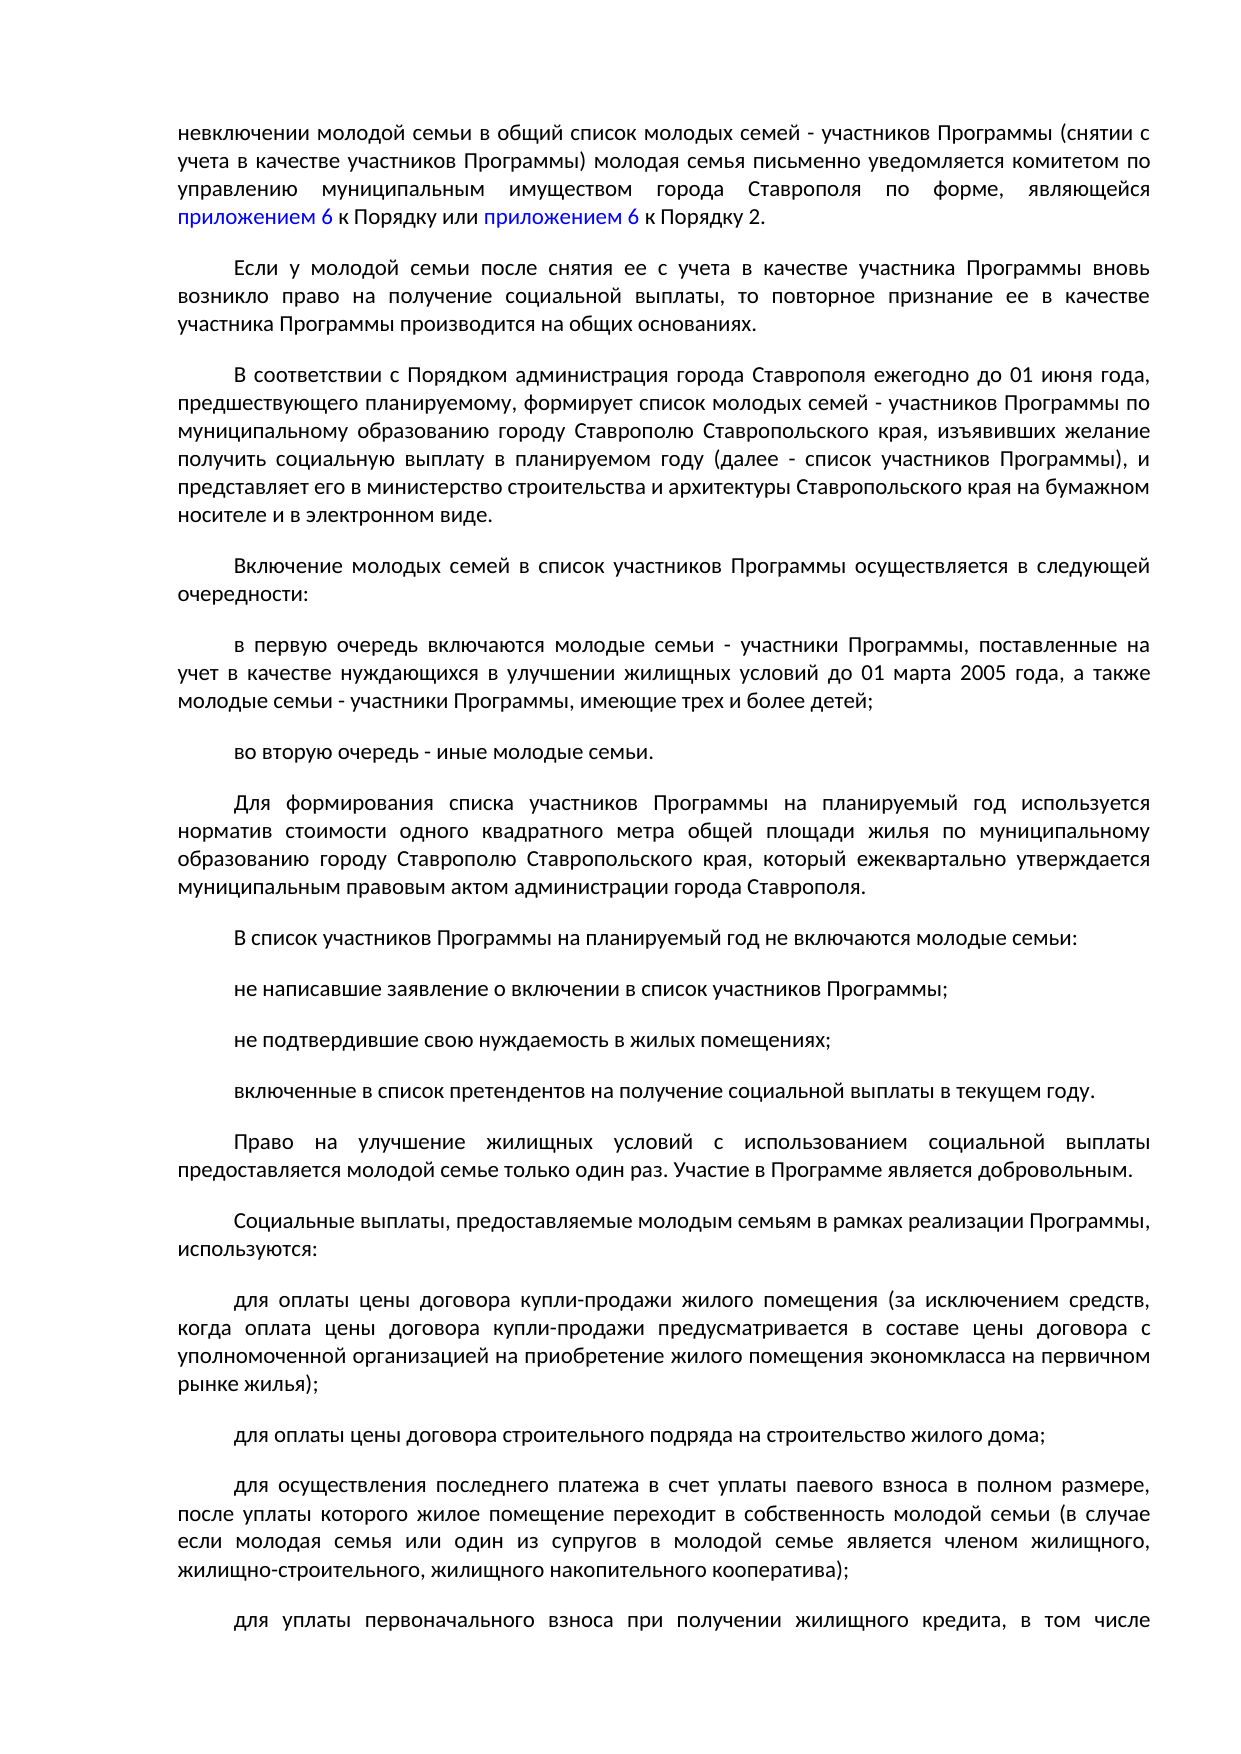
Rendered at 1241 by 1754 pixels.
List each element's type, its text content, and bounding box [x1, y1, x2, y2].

text для оплаты цены договора строительного подряда на строительство жилого дома; [177, 1420, 1152, 1448]
text в первую очередь включаются молодые семьи - участники Программы, поставленные на учет в качестве нуждающихся в улучшении жилищных условий до 01 марта 2005 года, а также молодые семьи - участники Программы, имеющие трех и более детей; [177, 630, 1152, 714]
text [177, 1606, 1152, 1634]
text включенные в список претендентов на получение социальной выплаты в текущем году. [177, 1076, 1152, 1104]
text для оплаты цены договора купли-продажи жилого помещения (за исключением средств, когда оплата цены договора купли-продажи предусматривается в составе цены договора с уполномоченной организацией на приобретение жилого помещения экономкласса на первичном рынке жилья); [177, 1285, 1152, 1397]
text Социальные выплаты, предоставляемые молодым семьям в рамках реализации Программы, используются: [177, 1206, 1152, 1262]
text Для формирования списка участников Программы на планируемый год используется норматив стоимости одного квадратного метра общей площади жилья по муниципальному образованию городу Ставрополю Ставропольского края, который ежеквартально утверждается муниципальным правовым актом администрации города Ставрополя. [177, 788, 1152, 900]
text В соответствии с Порядком администрация города Ставрополя ежегодно до 01 июня года, предшествующего планируемому, формирует список молодых семей - участников Программы по муниципальному образованию городу Ставрополю Ставропольского края, изъявивших желание получить социальную выплату в планируемом году (далее - список участников Программы), и представляет его в министерство строительства и архитектуры Ставропольского края на бумажном носителе и в электронном виде. [177, 360, 1152, 528]
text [177, 118, 1152, 230]
text Право на улучшение жилищных условий с использованием социальной выплаты предоставляется молодой семье только один раз. Участие в Программе является добровольным. [177, 1127, 1152, 1183]
text В список участников Программы на планируемый год не включаются молодые семьи: [177, 923, 1152, 951]
text Включение молодых семей в список участников Программы осуществляется в следующей очередности: [177, 551, 1152, 607]
text Если у молодой семьи после снятия ее с учета в качестве участника Программы вновь возникло право на получение социальной выплаты, то повторное признание ее в качестве участника Программы производится на общих основаниях. [177, 253, 1152, 337]
text не написавшие заявление о включении в список участников Программы; [177, 974, 1152, 1002]
text не подтвердившие свою нуждаемость в жилых помещениях; [177, 1025, 1152, 1053]
text для осуществления последнего платежа в счет уплаты паевого взноса в полном размере, после уплаты которого жилое помещение переходит в собственность молодой семьи (в случае если молодая семья или один из супругов в молодой семье является членом жилищного, жилищно-строительного, жилищного накопительного кооператива); [177, 1471, 1152, 1583]
text во вторую очередь - иные молодые семьи. [177, 737, 1152, 765]
